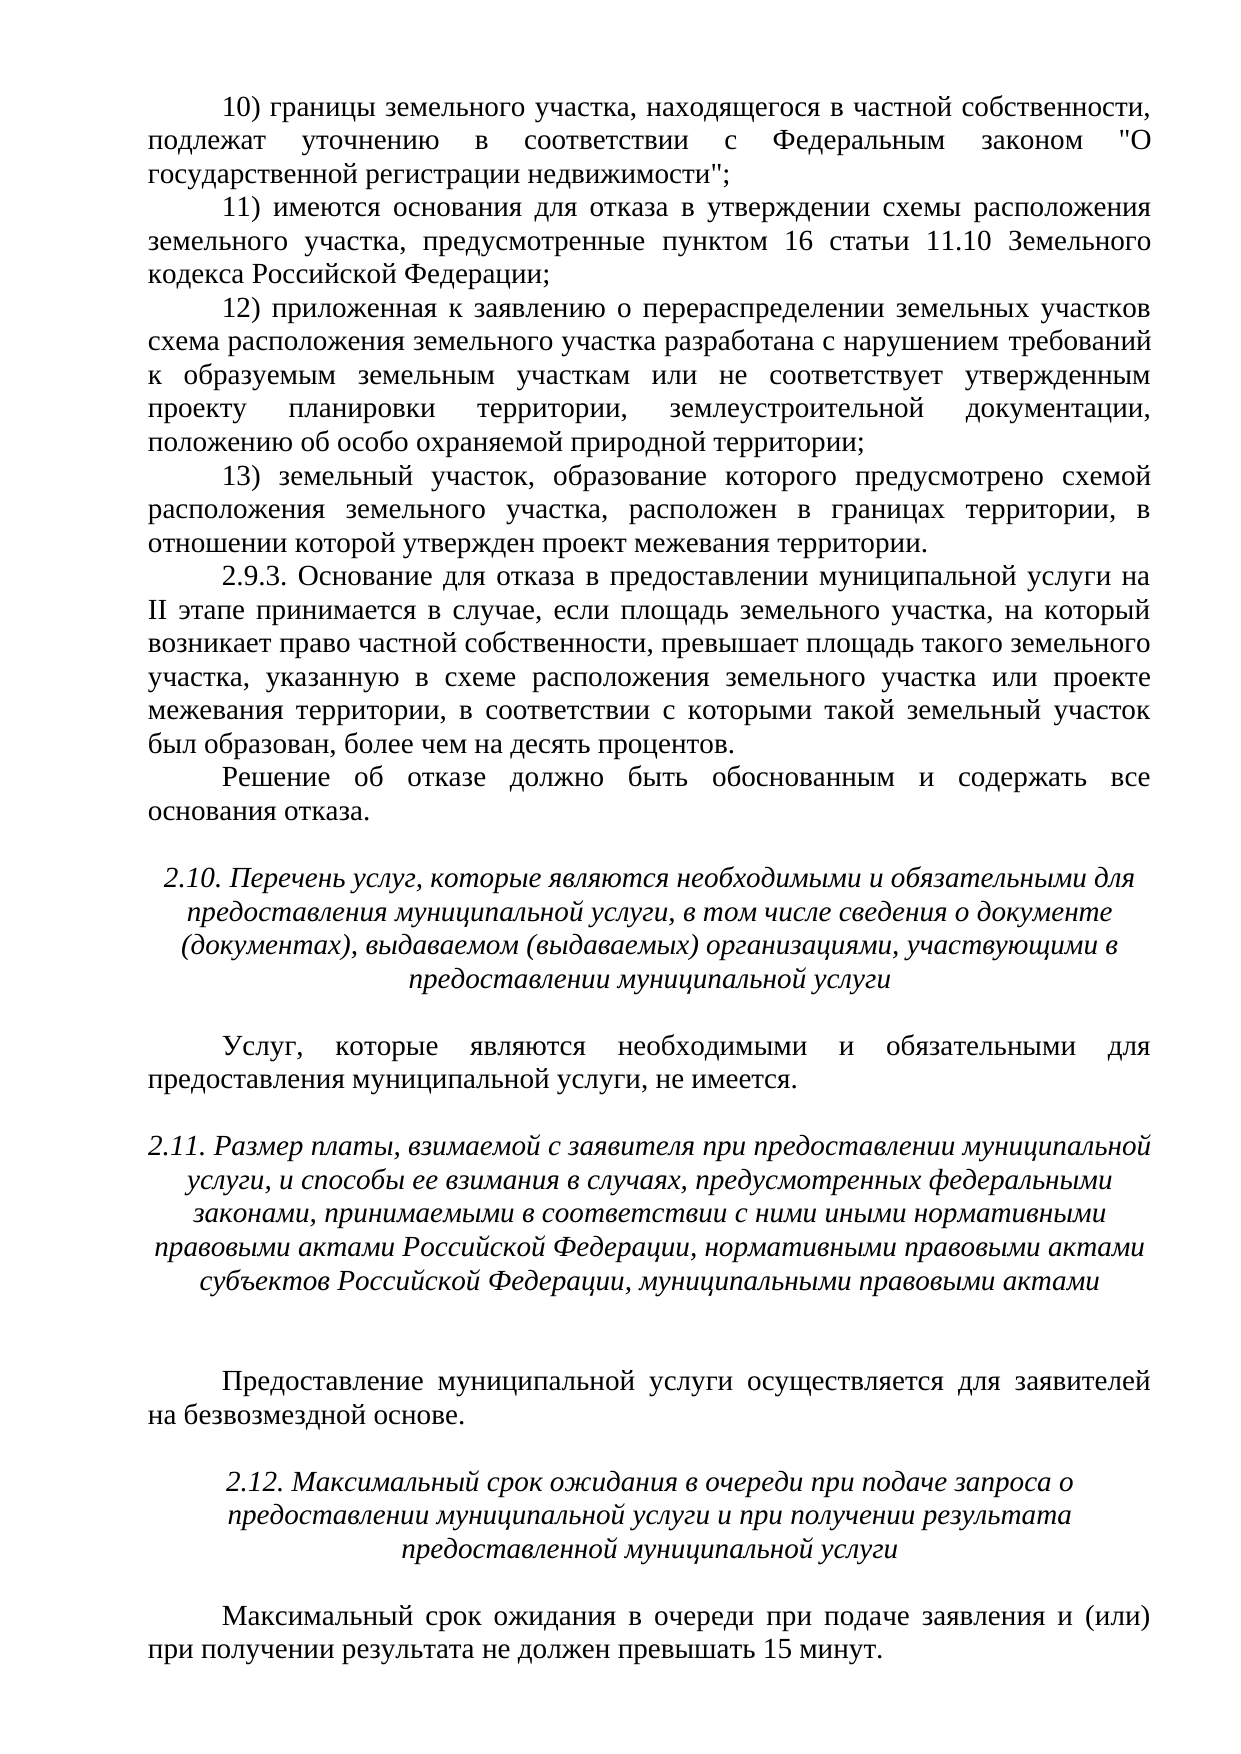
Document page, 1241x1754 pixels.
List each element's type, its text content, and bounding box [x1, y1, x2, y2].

text 2.9.3. Основание для отказа в предоставлении муниципальной услуги на II этапе принимается в случае, если площадь земельного участка, на который возникает право частной собственности, превышает площадь такого земельного участка, указанную в схеме расположения земельного участка или проекте межевания территории, в соответствии с которыми такой земельный участок был образован, более чем на десять процентов. [148, 558, 1152, 759]
subtitle Услуг, которые являются необходимыми и обязательными для предоставления муниципальной услуги, не имеется. [148, 1028, 1152, 1095]
subtitle Предоставление муниципальной услуги осуществляется для заявителей на безвозмездной основе. [148, 1363, 1152, 1430]
subtitle 2.12. Максимальный срок ожидания в очереди при подаче запроса о предоставлении муниципальной услуги и при получении результата предоставленной муниципальной услуги [148, 1464, 1152, 1564]
text 13) земельный участок, образование которого предусмотрено схемой расположения земельного участка, расположен в границах территории, в отношении которой утвержден проект межевания территории. [148, 458, 1152, 558]
text 11) имеются основания для отказа в утверждении схемы расположения земельного участка, предусмотренные пунктом 16 статьи 11.10 Земельного кодекса Российской Федерации; [148, 189, 1152, 290]
text 2.10. Перечень услуг, которые являются необходимыми и обязательными для предоставления муниципальной услуги, в том числе сведения о документе (документах), выдаваемом (выдаваемых) организациями, участвующими в предоставлении муниципальной услуги [148, 860, 1152, 994]
text 10) границы земельного участка, находящегося в частной собственности, подлежат уточнению в соответствии с Федеральным законом "О государственной регистрации недвижимости"; [148, 89, 1152, 189]
text 12) приложенная к заявлению о перераспределении земельных участков схема расположения земельного участка разработана с нарушением требований к образуемым земельным участкам или не соответствует утвержденным проекту планировки территории, землеустроительной документации, положению об особо охраняемой природной территории; [148, 290, 1152, 458]
text Максимальный срок ожидания в очереди при подаче заявления и (или) при получении результата не должен превышать 15 минут. [148, 1598, 1152, 1665]
text Решение об отказе должно быть обоснованным и содержать все основания отказа. [148, 759, 1152, 827]
text 2.11. Размер платы, взимаемой с заявителя при предоставлении муниципальной услуги, и способы ее взимания в случаях, предусмотренных федеральными законами, принимаемыми в соответствии с ними иными нормативными правовыми актами Российской Федерации, нормативными правовыми актами субъектов Российской Федерации, муниципальными правовыми актами [148, 1128, 1152, 1296]
